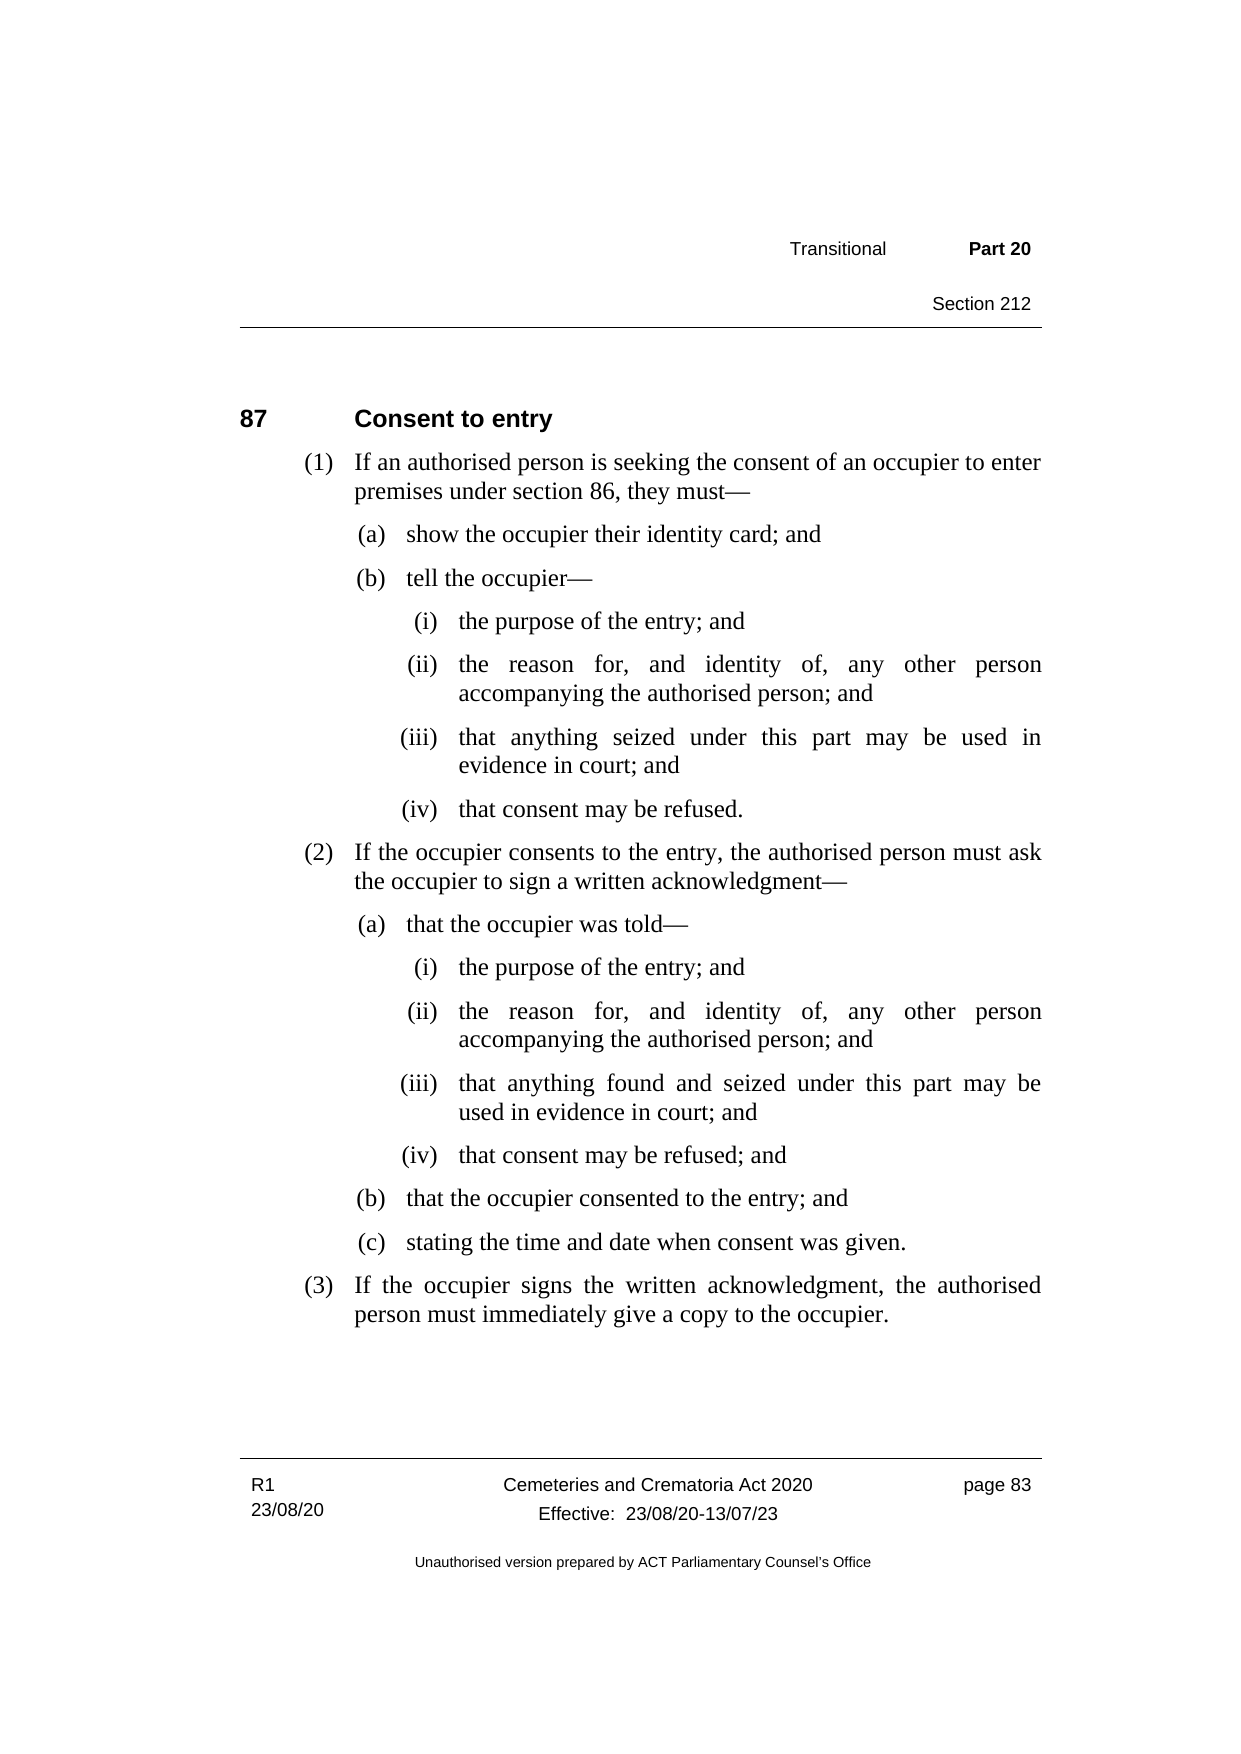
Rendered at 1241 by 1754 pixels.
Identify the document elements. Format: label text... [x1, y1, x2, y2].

text (3) If the occupier signs the written acknowledgment, the authorised person must immediately give a copy to the occupier. [239, 1270, 1042, 1327]
text (iii) that anything seized under this part may be used in evidence in court; and [239, 722, 1042, 779]
text (ii) the reason for, and identity of, any other person accompanying the authorised person; and [239, 996, 1042, 1053]
text (a) show the occupier their identity card; and [239, 519, 1042, 548]
text (1) If an authorised person is seeking the consent of an occupier to enter premises under section 86, they must— [239, 447, 1042, 505]
text (a) that the occupier was told— [239, 909, 1042, 938]
text (iv) that consent may be refused; and [239, 1140, 1042, 1169]
text (c) stating the time and date when consent was given. [239, 1227, 1042, 1255]
text (iv) that consent may be refused. [239, 794, 1042, 822]
text (i) the purpose of the entry; and [239, 606, 1042, 635]
text (b) tell the occupier— [239, 563, 1042, 592]
text (2) If the occupier consents to the entry, the authorised person must ask the occupier to sign a written acknowledgment— [239, 837, 1042, 894]
text (iii) that anything found and seized under this part may be used in evidence in court; and [239, 1068, 1042, 1125]
text 87 Consent to entry [239, 404, 1042, 433]
text (b) that the occupier consented to the entry; and [239, 1183, 1042, 1212]
text (i) the purpose of the entry; and [239, 952, 1042, 981]
text (ii) the reason for, and identity of, any other person accompanying the authorised person; and [239, 649, 1042, 707]
